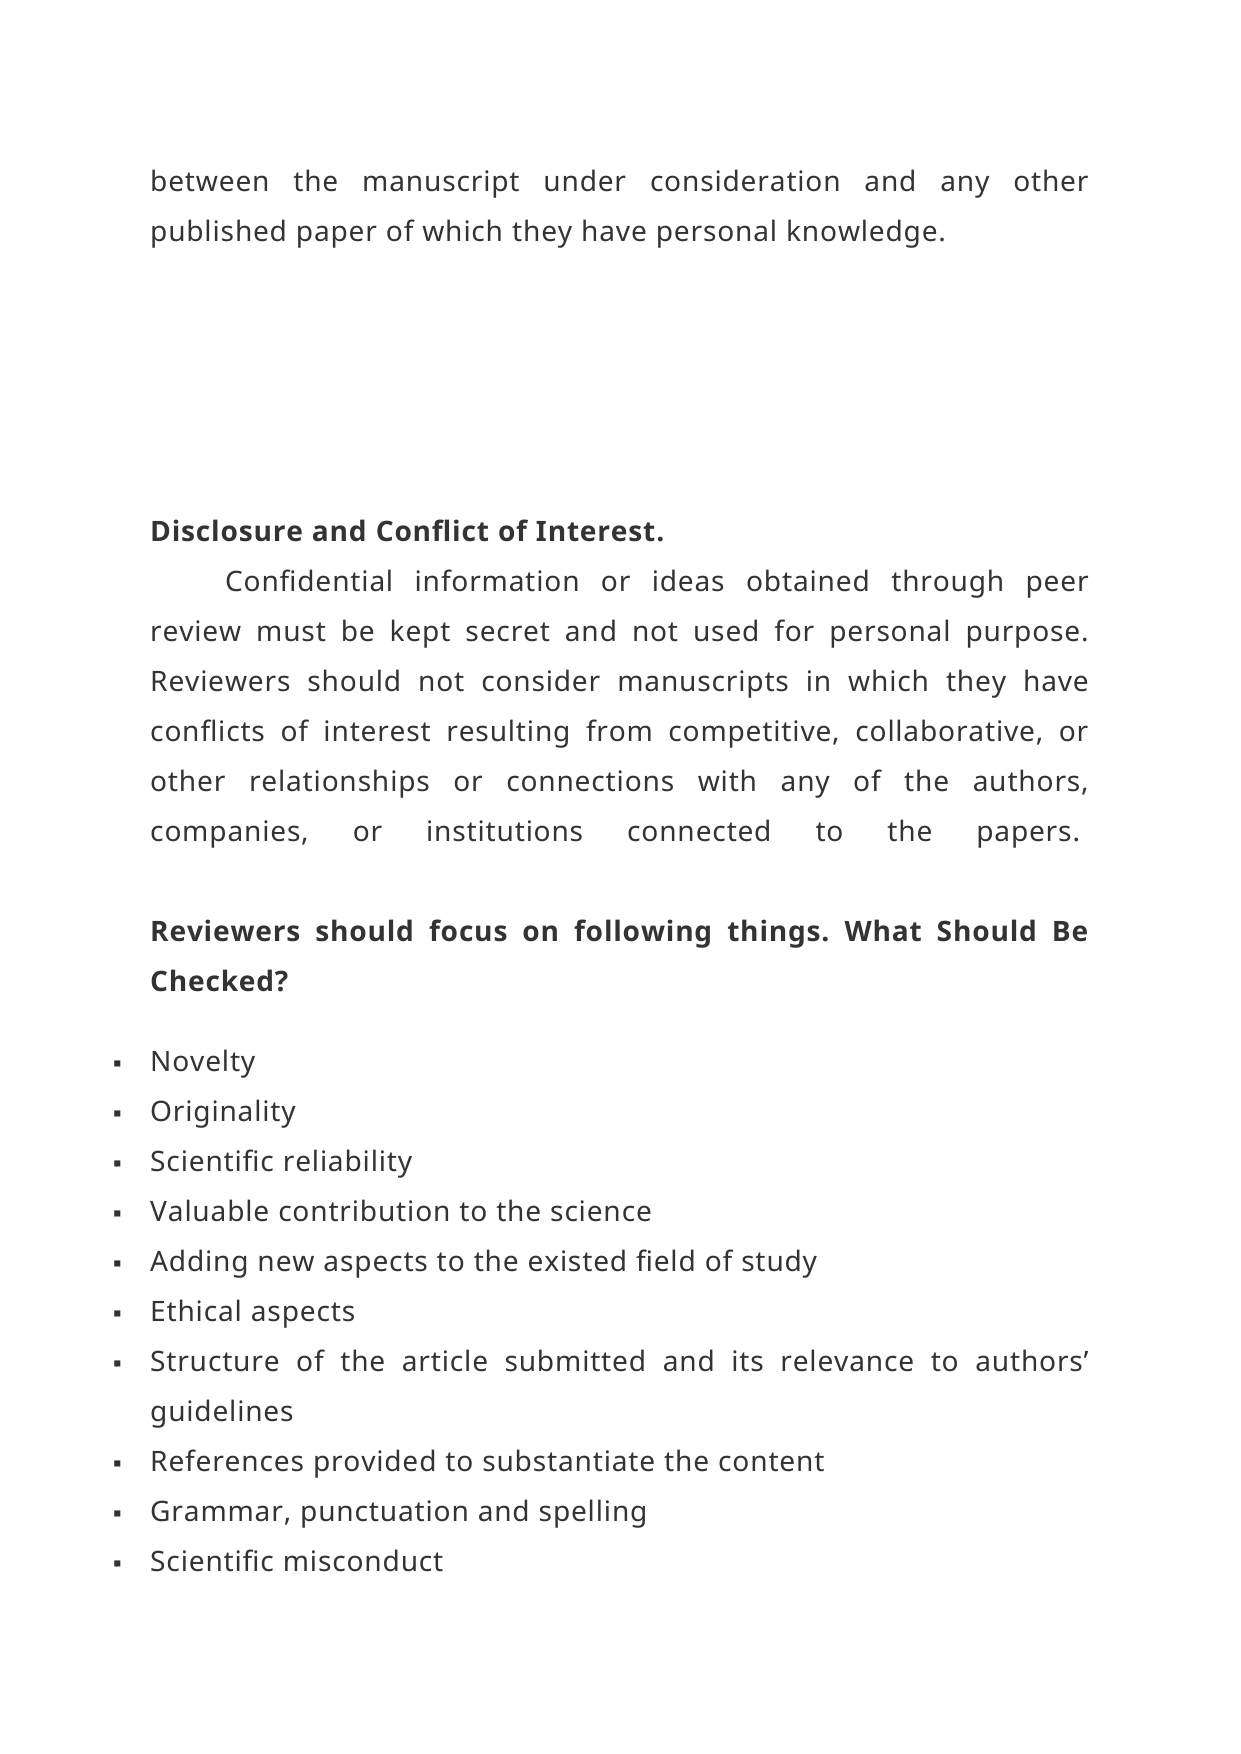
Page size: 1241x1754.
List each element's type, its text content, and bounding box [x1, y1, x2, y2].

list Adding new aspects to the existed field of study [112, 1229, 1090, 1279]
list Scientific reliability [112, 1129, 1090, 1179]
text Disclosure and Conflict of Interest. [150, 500, 1090, 550]
list Structure of the article submitted and its relevance to authors’ guidelines [112, 1329, 1090, 1429]
list References provided to substantiate the content [112, 1429, 1090, 1479]
list Ethical aspects [112, 1279, 1090, 1329]
list Valuable contribution to the science [112, 1179, 1090, 1229]
list Scientific misconduct [112, 1529, 1090, 1579]
list Originality [112, 1079, 1090, 1129]
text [150, 150, 1090, 250]
text Confidential information or ideas obtained through peer review must be kept secret and not used for personal purpose. Reviewers should not consider manuscripts in which they have conflicts of interest resulting from competitive, collaborative, or other relationships or connections with any of the authors, companies, or institutions connected to the papers. Reviewers should focus on following things. What Should Be Checked? [150, 550, 1090, 1000]
list Grammar, punctuation and spelling [112, 1479, 1090, 1529]
list Novelty [112, 1029, 1090, 1079]
